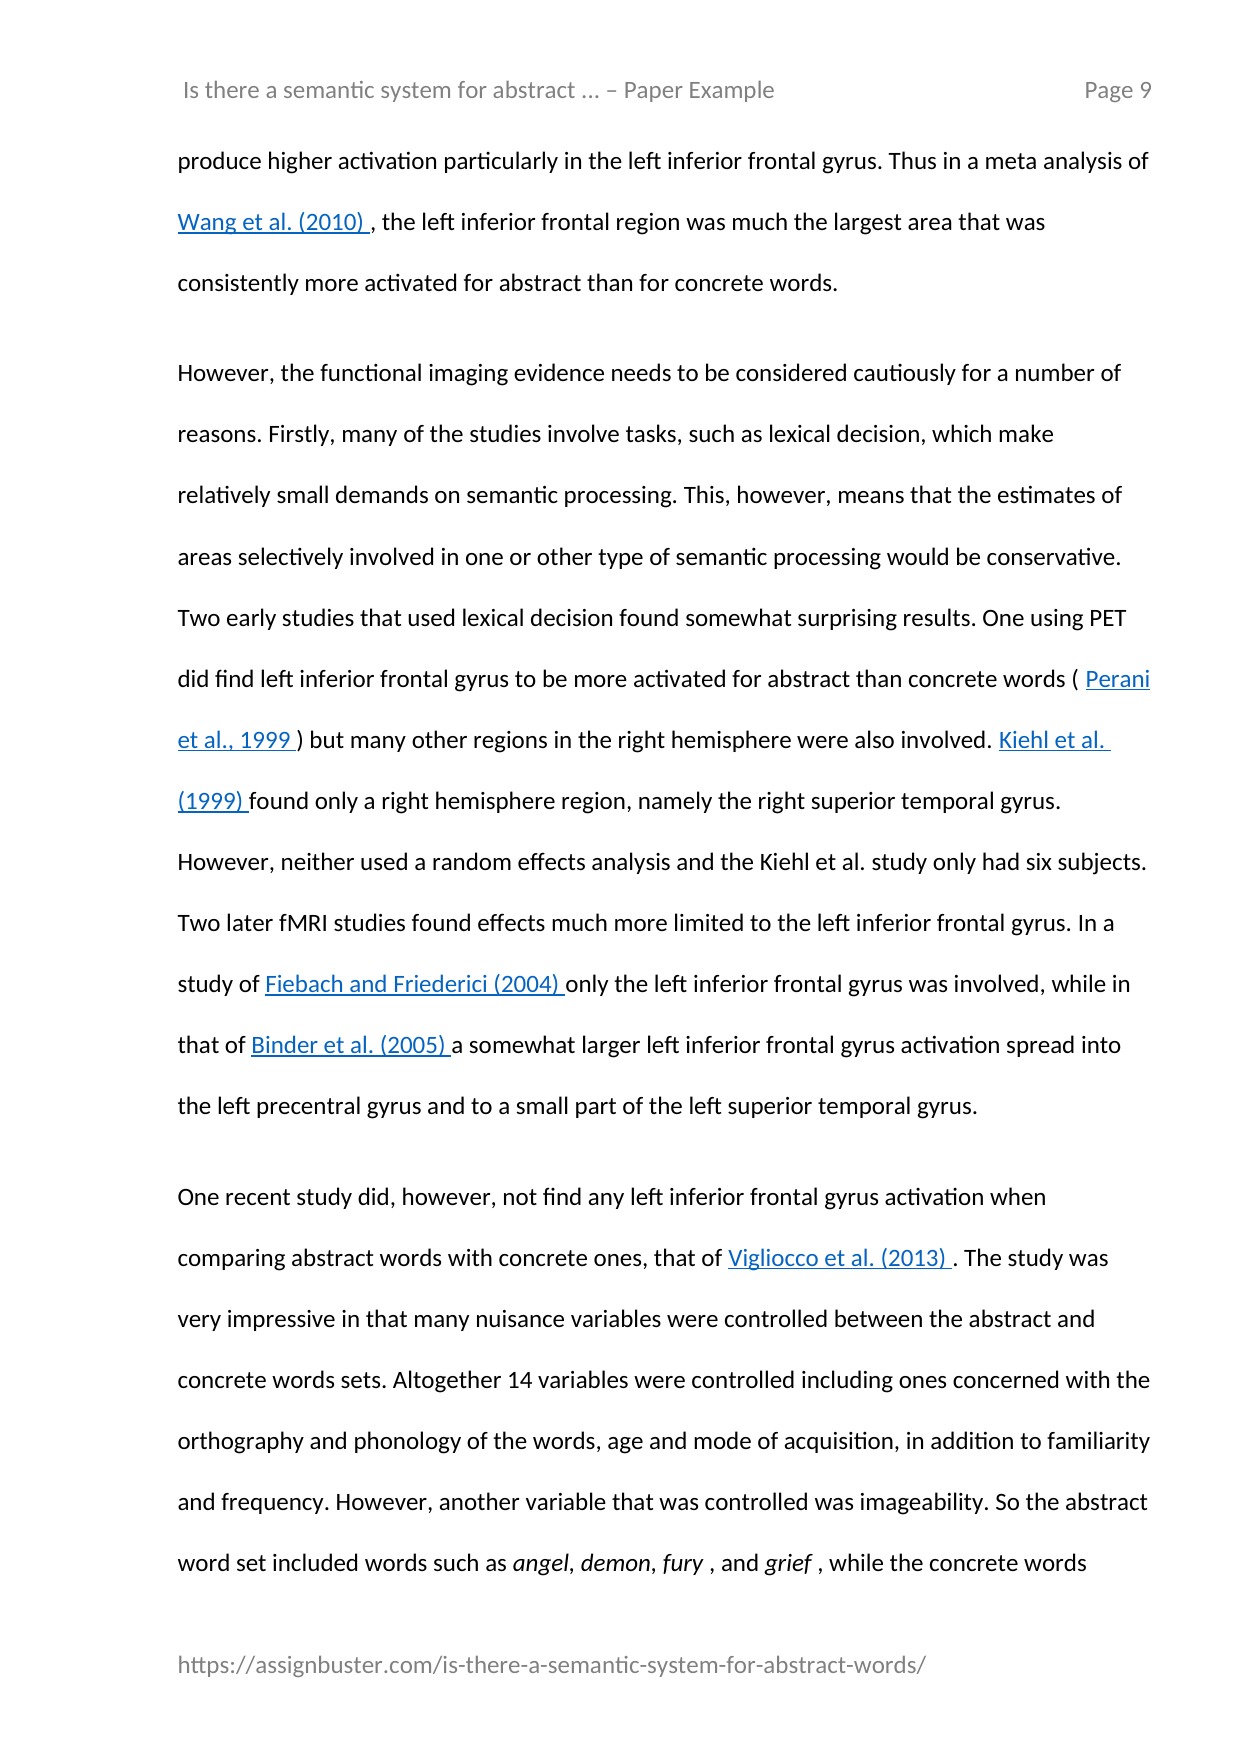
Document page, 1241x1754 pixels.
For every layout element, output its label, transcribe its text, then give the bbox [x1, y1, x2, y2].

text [177, 1181, 1152, 1577]
text However, the functional imaging evidence needs to be considered cautiously for a number of reasons. Firstly, many of the studies involve tasks, such as lexical decision, which make relatively small demands on semantic processing. This, however, means that the estimates of areas selectively involved in one or other type of semantic processing would be conservative. Two early studies that used lexical decision found somewhat surprising results. One using PET did find left inferior frontal gyrus to be more activated for abstract than concrete words ( Perani et al., 1999 ) but many other regions in the right hemisphere were also involved. Kiehl et al. (1999) found only a right hemisphere region, namely the right superior temporal gyrus. However, neither used a random effects analysis and the Kiehl et al. study only had six subjects. Two later fMRI studies found effects much more limited to the left inferior frontal gyrus. In a study of Fiebach and Friederici (2004) only the left inferior frontal gyrus was involved, while in that of Binder et al. (2005) a somewhat larger left inferior frontal gyrus activation spread into the left precentral gyrus and to a small part of the left superior temporal gyrus. [177, 358, 1152, 1121]
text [177, 145, 1152, 298]
